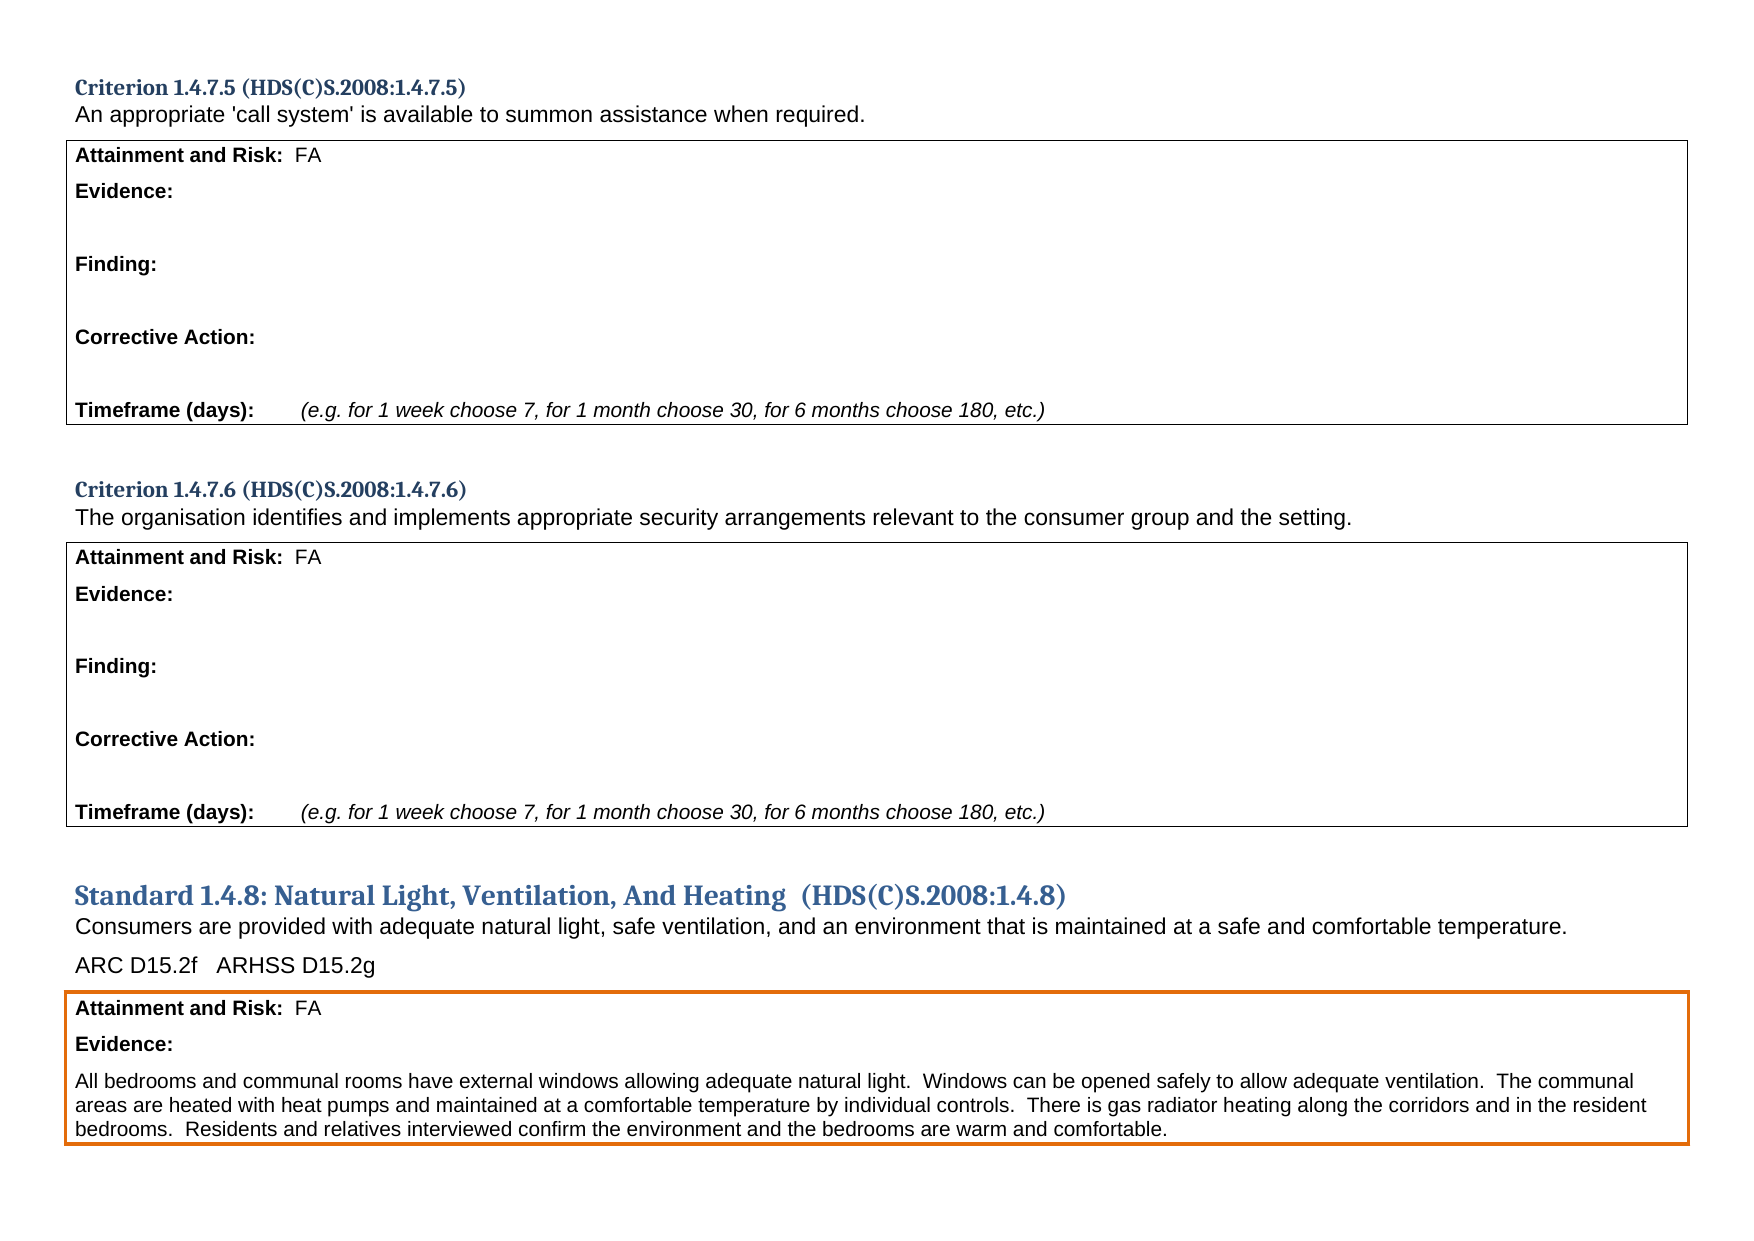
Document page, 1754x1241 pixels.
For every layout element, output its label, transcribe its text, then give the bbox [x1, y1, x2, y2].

text The organisation identifies and implements appropriate security arrangements relevant to the consumer group and the setting. [75, 503, 1679, 530]
text Evidence: [67, 579, 1687, 605]
text Finding: [67, 652, 1687, 678]
text Consumers are provided with adequate natural light, safe ventilation, and an environment that is maintained at a safe and comfortable temperature. [75, 913, 1679, 939]
text Timeframe (days): (e.g. for 1 week choose 7, for 1 month choose 30, for 6 months choose 180, etc.) [67, 395, 1687, 424]
text Attainment and Risk: FA [67, 141, 1687, 167]
text All bedrooms and communal rooms have external windows allowing adequate natural light. Windows can be opened safely to allow adequate ventilation. The communal areas are heated with heat pumps and maintained at a comfortable temperature by individual controls. There is gas radiator heating along the corridors and in the resident bedrooms. Residents and relatives interviewed confirm the environment and the bedrooms are warm and comfortable. [67, 1063, 1687, 1142]
subtitle Standard 1.4.8: Natural Light, Ventilation, And Heating (HDS(C)S.2008:1.4.8) [75, 879, 1679, 913]
text Evidence: [67, 177, 1687, 203]
text Attainment and Risk: FA [67, 543, 1687, 569]
text Corrective Action: [67, 322, 1687, 349]
text An appropriate 'call system' is available to summon assistance when required. [75, 101, 1679, 128]
subtitle Criterion 1.4.7.6 (HDS(C)S.2008:1.4.7.6) [75, 477, 1679, 503]
text Timeframe (days): (e.g. for 1 week choose 7, for 1 month choose 30, for 6 months choose 180, etc.) [67, 797, 1687, 826]
text Corrective Action: [67, 724, 1687, 751]
subtitle Criterion 1.4.7.5 (HDS(C)S.2008:1.4.7.5) [75, 75, 1679, 101]
text Evidence: [67, 1027, 1687, 1056]
text Finding: [67, 249, 1687, 276]
text Attainment and Risk: FA [67, 994, 1687, 1019]
text ARC D15.2f ARHSS D15.2g [75, 952, 1679, 978]
